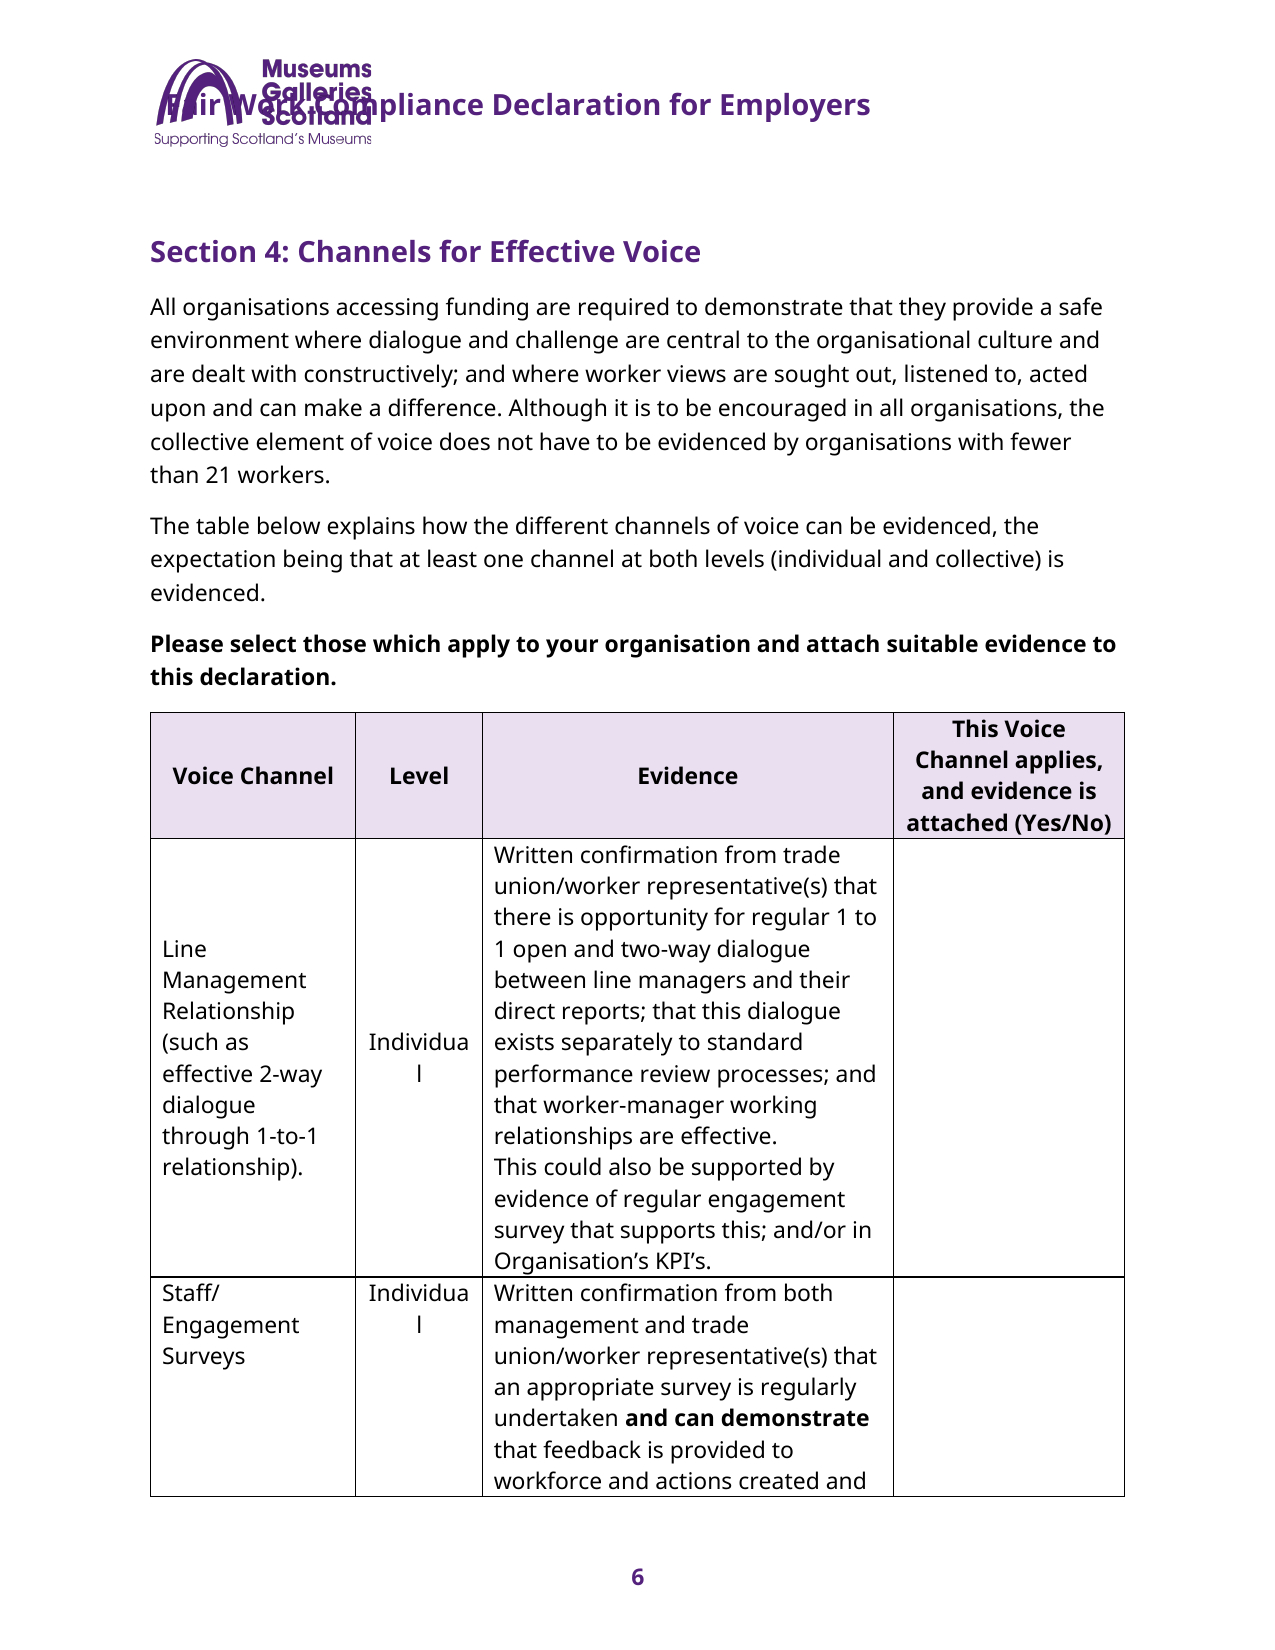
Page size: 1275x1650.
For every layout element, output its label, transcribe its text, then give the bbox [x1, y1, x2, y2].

text All organisations accessing funding are required to demonstrate that they provide a safe environment where dialogue and challenge are central to the organisational culture and are dealt with constructively; and where worker views are sought out, listened to, acted upon and can make a difference. Although it is to be encouraged in all organisations, the collective element of voice does not have to be evidenced by organisations with fewer than 21 workers. [150, 291, 1125, 491]
picture [154, 59, 372, 147]
table_cell Individual [356, 839, 482, 1276]
table_cell Individual [356, 1278, 482, 1496]
table_cell Staff/Engagement Surveys [151, 1278, 355, 1496]
table_cell Line Management Relationship (such as effective 2-way dialogue through 1-to-1 relationship). [151, 839, 355, 1276]
table_header Level [356, 713, 482, 838]
text Section 4: Channels for Effective Voice [150, 231, 1125, 271]
table_header Evidence [483, 713, 893, 838]
table_header Voice Channel [151, 713, 355, 838]
table_header This Voice Channel applies, and evidence is attached (Yes/No) [894, 713, 1124, 838]
text The table below explains how the different channels of voice can be evidenced, the expectation being that at least one channel at both levels (individual and collective) is evidenced. [150, 510, 1125, 608]
table_cell [894, 839, 1124, 1276]
table_cell [894, 1278, 1124, 1496]
text Please select those which apply to your organisation and attach suitable evidence to this declaration. [150, 628, 1125, 693]
table_cell Written confirmation from trade union/worker representative(s) that there is opportunity for regular 1 to 1 open and two-way dialogue between line managers and their direct reports; that this dialogue exists separately to standard performance review processes; and that worker-manager working relationships are effective. This could also be supported by evidence of regular engagement survey that supports this; and/or in Organisation’s KPI’s. [483, 839, 893, 1276]
